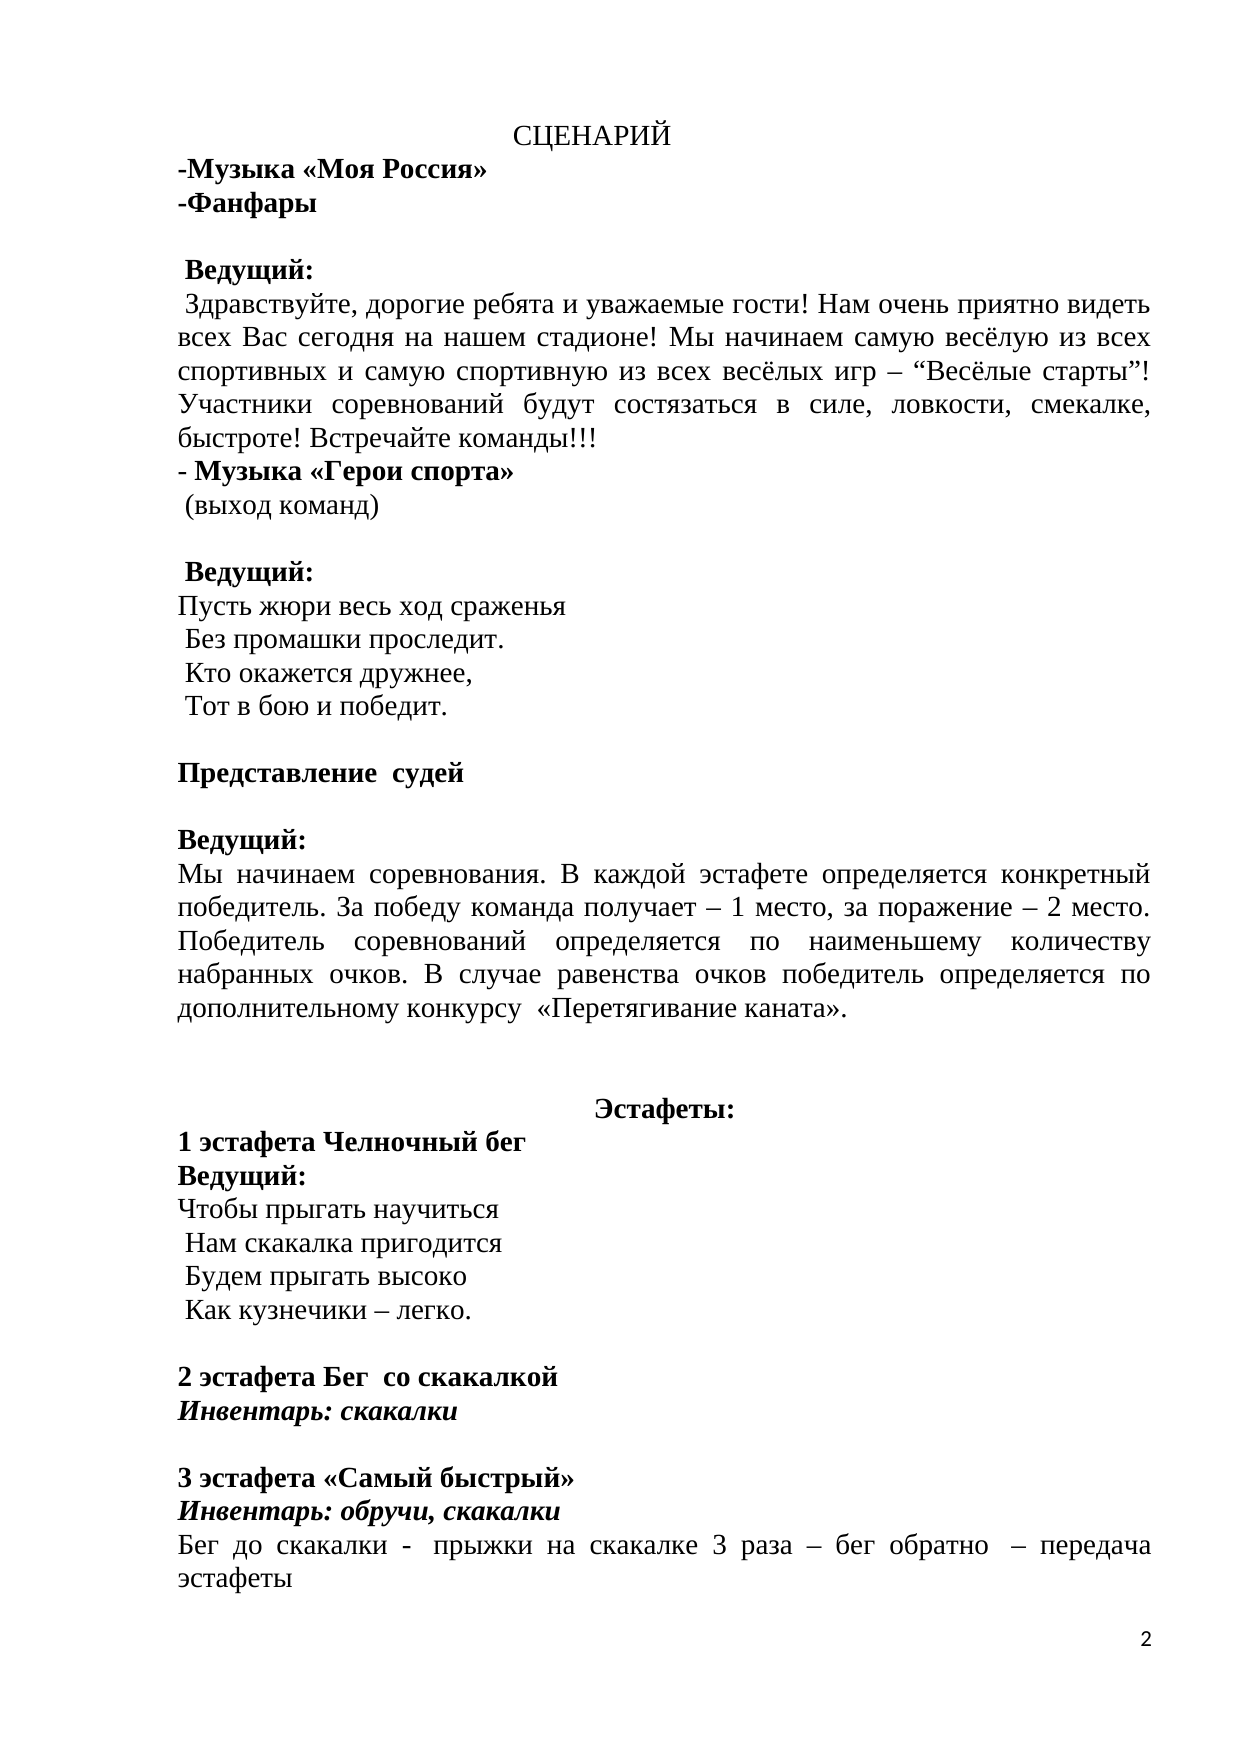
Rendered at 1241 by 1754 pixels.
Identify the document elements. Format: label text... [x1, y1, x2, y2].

text Ведущий: [177, 1158, 1152, 1191]
text (выход команд) [177, 487, 1152, 521]
text -Фанфары [177, 185, 1152, 219]
text Ведущий: [177, 252, 1152, 286]
text Нам скакалка пригодится [177, 1225, 1152, 1258]
text Здравствуйте, дорогие ребята и уважаемые гости! Нам очень приятно видеть всех Вас сегодня на нашем стадионе! Мы начинаем самую весёлую из всех спортивных и самую спортивную из всех весёлых игр – “Весёлые старты”! Участники соревнований будут состязаться в силе, ловкости, смекалке, быстроте! Встречайте команды!!! [177, 286, 1152, 453]
text 3 эстафета «Самый быстрый» [177, 1460, 1152, 1493]
text Бег до скакалки - прыжки на скакалке 3 раза – бег обратно – передача эстафеты [177, 1527, 1152, 1594]
text Эстафеты: [177, 1091, 1152, 1124]
text 2 эстафета Бег со скакалкой [177, 1359, 1152, 1393]
text Кто окажется дружнее, [177, 655, 1152, 688]
text Ведущий: [177, 822, 1152, 856]
text Мы начинаем соревнования. В каждой эстафете определяется конкретный победитель. За победу команда получает – 1 место, за поражение – 2 место. Победитель соревнований определяется по наименьшему количеству набранных очков. В случае равенства очков победитель определяется по дополнительному конкурсу «Перетягивание каната». [177, 856, 1152, 1024]
text Без промашки проследит. [177, 621, 1152, 655]
text СЦЕНАРИЙ [177, 118, 1152, 152]
text Ведущий: [177, 554, 1152, 588]
text Тот в бою и победит. [177, 688, 1152, 722]
text Как кузнечики – легко. [177, 1292, 1152, 1326]
text -Музыка «Моя Россия» [177, 152, 1152, 185]
text Инвентарь: скакалки [177, 1393, 1152, 1426]
text Будем прыгать высоко [177, 1258, 1152, 1292]
text Инвентарь: обручи, скакалки [177, 1493, 1152, 1527]
text Чтобы прыгать научиться [177, 1191, 1152, 1225]
text - Музыка «Герои спорта» [177, 453, 1152, 487]
text 1 эстафета Челночный бег [177, 1124, 1152, 1158]
text Пусть жюри весь ход сраженья [177, 588, 1152, 621]
text Представление судей [177, 755, 1152, 789]
